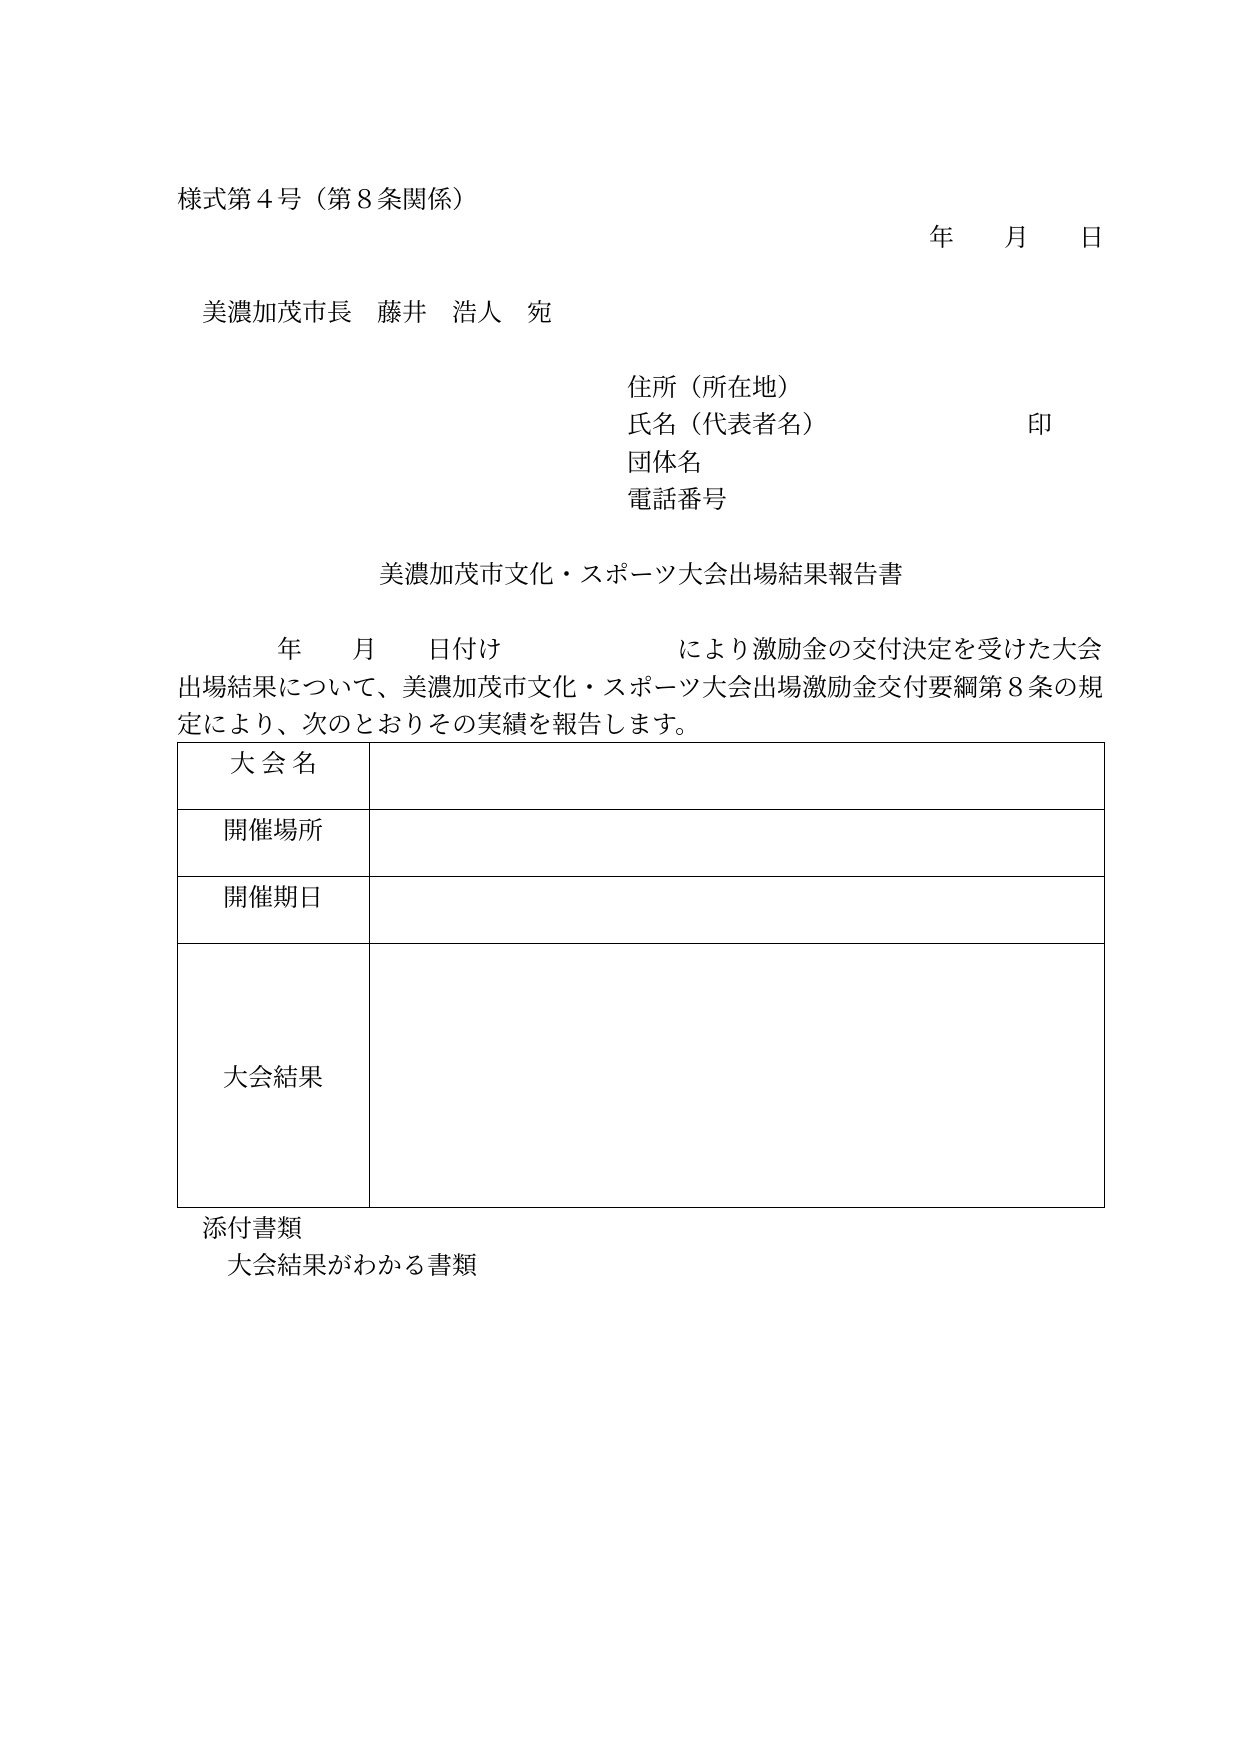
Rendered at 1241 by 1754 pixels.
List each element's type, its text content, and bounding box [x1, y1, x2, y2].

table_cell 大会結果 [178, 944, 369, 1207]
text 年 月 日 [177, 217, 1104, 254]
text 美濃加茂市長 藤井 浩人 宛 [177, 292, 1004, 329]
text 大会結果がわかる書類 [177, 1245, 1104, 1283]
table_cell [370, 877, 1104, 943]
text 年 月 日付け により激励金の交付決定を受けた大会出場結果について、美濃加茂市文化・スポーツ大会出場激励金交付要綱第８条の規定により、次のとおりその実績を報告します。 [177, 629, 1104, 742]
table_cell [370, 944, 1104, 1207]
table_header [370, 743, 1104, 809]
text 様式第４号（第８条関係） [177, 179, 1104, 217]
text 添付書類 [177, 1208, 1104, 1245]
table_cell 開催場所 [178, 810, 369, 876]
table_header 大会名 [178, 743, 369, 809]
text 氏名（代表者名） 印 [177, 404, 1104, 442]
table_cell [370, 810, 1104, 876]
text 団体名 [177, 442, 1104, 479]
text 住所（所在地） [177, 367, 1107, 404]
text 美濃加茂市文化・スポーツ大会出場結果報告書 [177, 554, 1104, 592]
table_cell 開催期日 [178, 877, 369, 943]
text 電話番号 [177, 479, 1104, 517]
